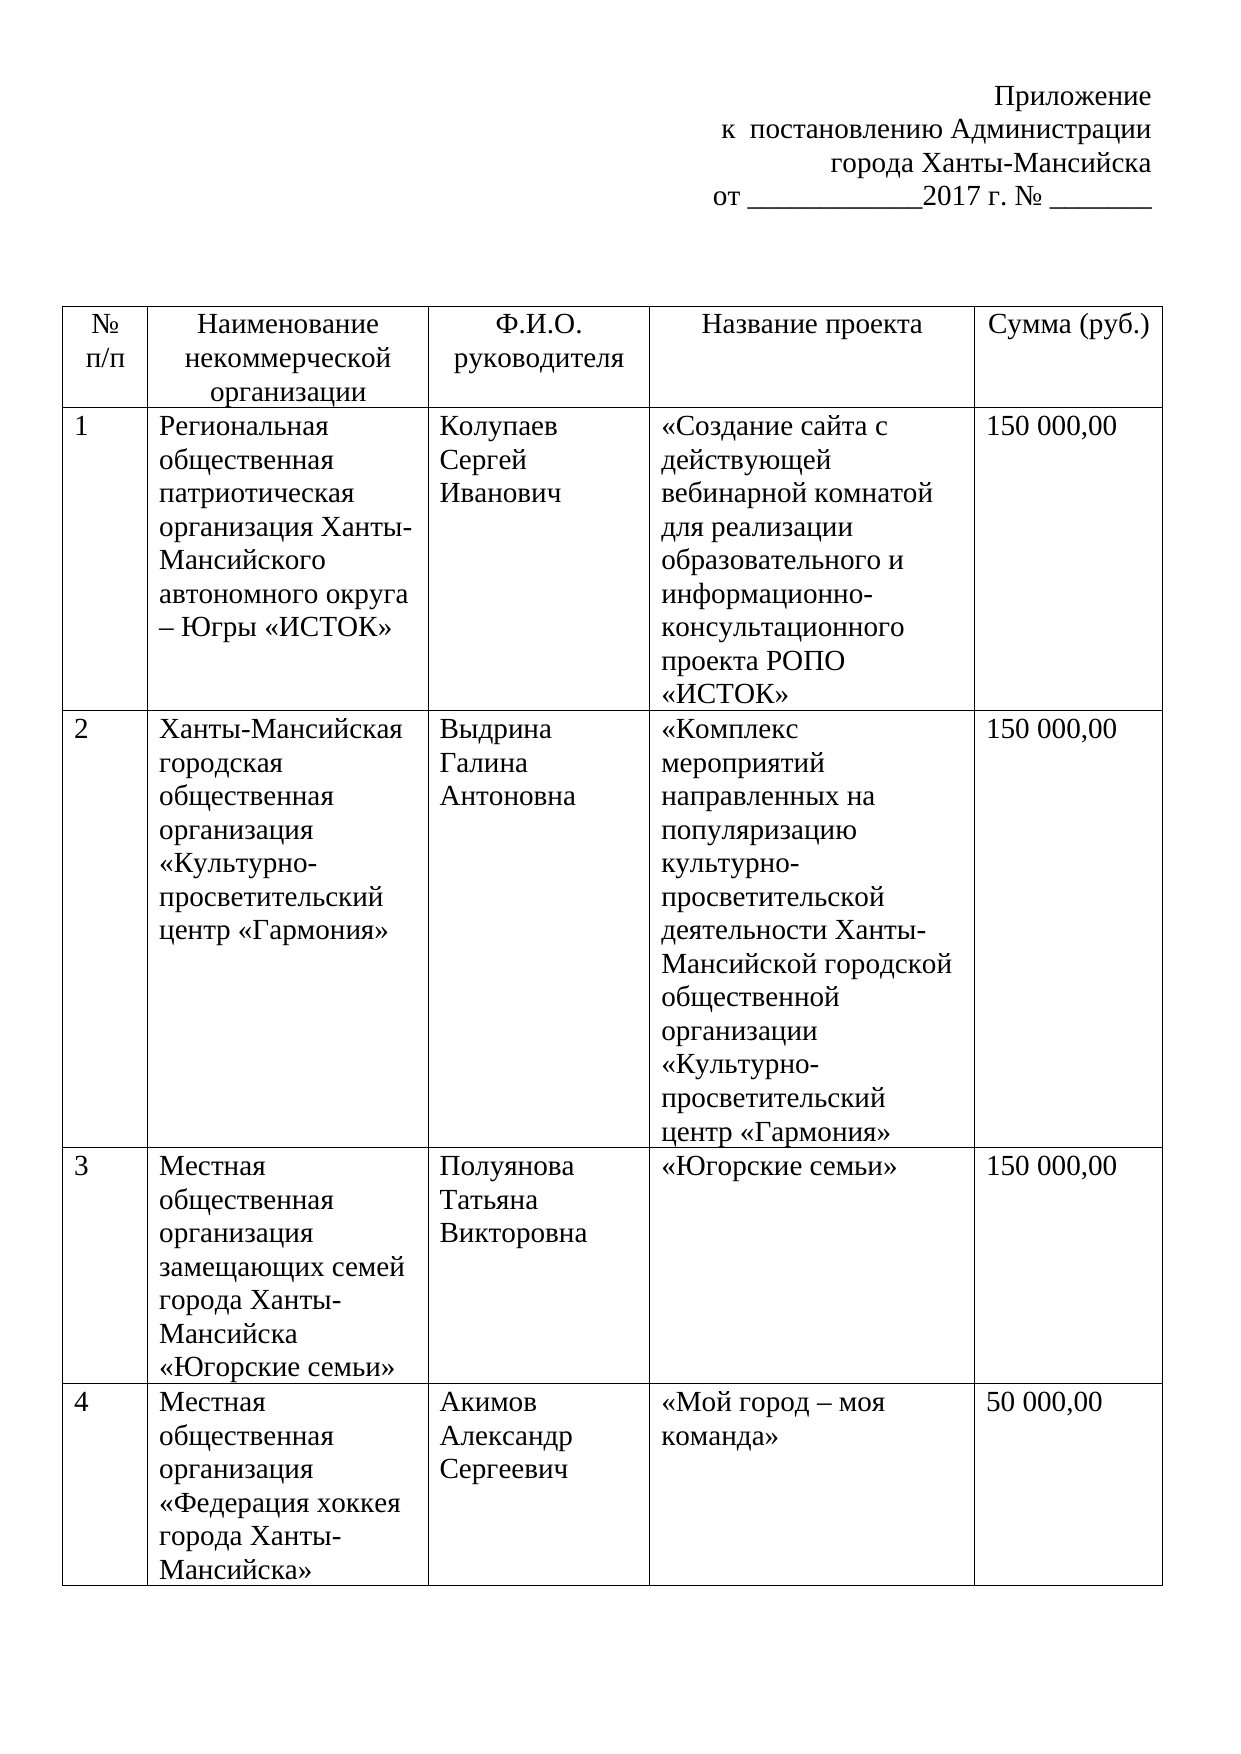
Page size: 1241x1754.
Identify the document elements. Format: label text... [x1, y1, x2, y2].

table_header Ф.И.О. руководителя [429, 307, 649, 407]
table_cell Выдрина Галина Антоновна [429, 711, 649, 1147]
table_cell 2 [63, 711, 147, 1147]
table_cell Полуянова Татьяна Викторовна [429, 1148, 649, 1383]
table_cell 3 [63, 1148, 147, 1383]
table_header № п/п [63, 307, 147, 407]
table_header Название проекта [650, 307, 974, 407]
table_cell 150 000,00 [975, 408, 1162, 710]
text к постановлению Администрации [74, 111, 1152, 145]
text от ____________2017 г. № _______ [74, 178, 1152, 212]
table_cell Местная общественная организация «Федерация хоккея города Ханты-Мансийска» [148, 1384, 428, 1585]
table_cell 1 [63, 408, 147, 710]
table_cell Местная общественная организация замещающих семей города Ханты-Мансийска «Югорские семьи» [148, 1148, 428, 1383]
table_cell «Создание сайта с действующей вебинарной комнатой для реализации образовательного и информационно-консультационного проекта РОПО «ИСТОК» [650, 408, 974, 710]
table_cell 4 [63, 1384, 147, 1585]
table_header Сумма (руб.) [975, 307, 1162, 407]
table_cell «Мой город – моя команда» [650, 1384, 974, 1585]
text города Ханты-Мансийска [74, 145, 1152, 178]
table_cell Ханты-Мансийская городская общественная организация «Культурно-просветительский центр «Гармония» [148, 711, 428, 1147]
table_cell Акимов Александр Сергеевич [429, 1384, 649, 1585]
table_cell «Комплекс мероприятий направленных на популяризацию культурно-просветительской деятельности Ханты-Мансийской городской общественной организации «Культурно-просветительский центр «Гармония» [650, 711, 974, 1147]
table_header Наименование некоммерческой организации [148, 307, 428, 407]
table_cell Региональная общественная патриотическая организация Ханты-Мансийского автономного округа – Югры «ИСТОК» [148, 408, 428, 710]
table_cell «Югорские семьи» [650, 1148, 974, 1383]
table_cell 50 000,00 [975, 1384, 1162, 1585]
table_cell Колупаев Сергей Иванович [429, 408, 649, 710]
table_cell 150 000,00 [975, 1148, 1162, 1383]
text Приложение [74, 78, 1152, 111]
table_cell 150 000,00 [975, 711, 1162, 1147]
